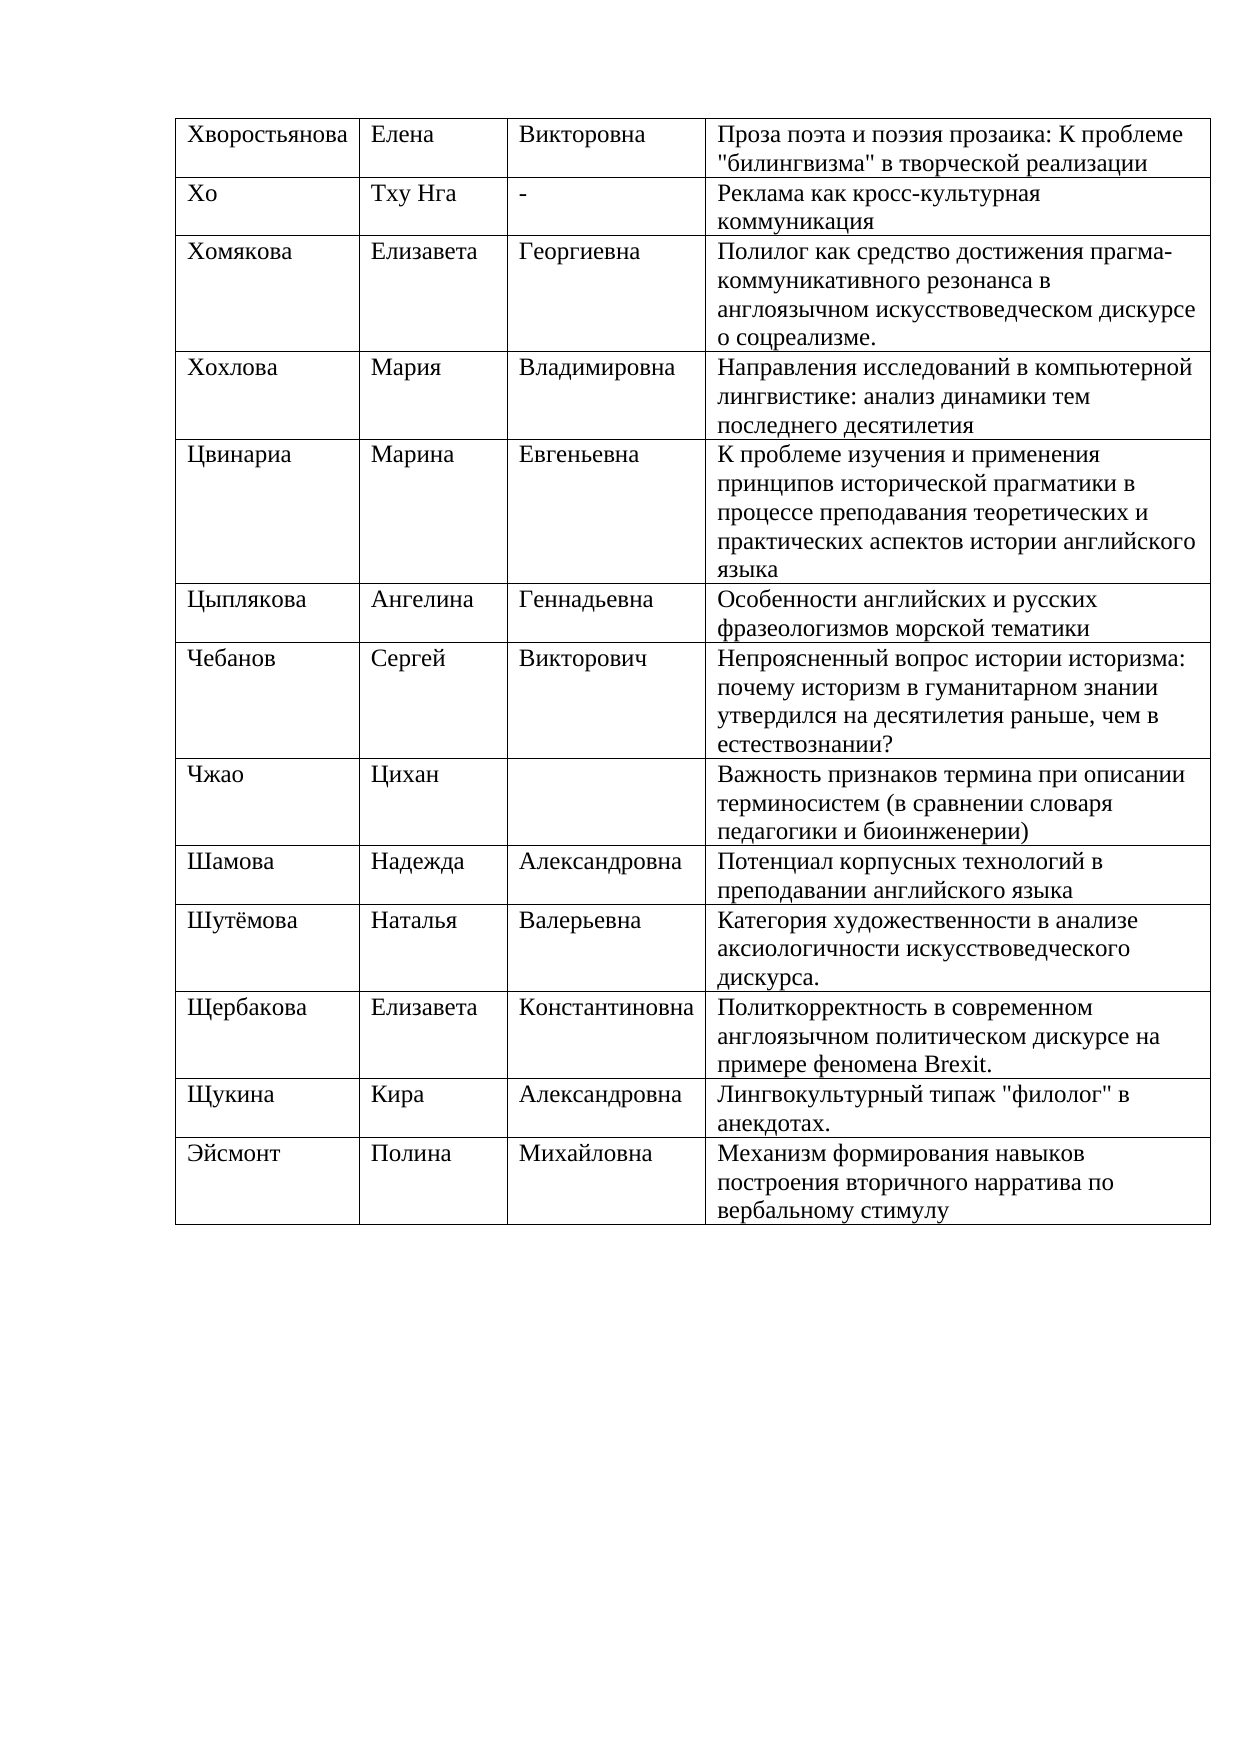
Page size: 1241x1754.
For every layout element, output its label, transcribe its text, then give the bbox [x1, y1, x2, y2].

table_cell Политкорректность в современном англоязычном политическом дискурсе на примере феномена Brexit. [706, 992, 1210, 1078]
table_cell [508, 759, 705, 845]
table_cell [706, 178, 1210, 235]
table_cell Марина [360, 440, 507, 583]
table_cell Викторович [508, 643, 705, 758]
table_cell Георгиевна [508, 236, 705, 351]
table_cell Хомякова [176, 236, 359, 351]
table_cell К проблеме изучения и применения принципов исторической прагматики в процессе преподавания теоретических и практических аспектов истории английского языка [706, 440, 1210, 583]
table_cell Проза поэта и поэзия прозаика: К проблеме "билингвизма" в творческой реализации [706, 119, 1210, 177]
table_cell Направления исследований в компьютерной лингвистике: анализ динамики тем последнего десятилетия [706, 352, 1210, 438]
table_cell Владимировна [508, 352, 705, 438]
table_cell Кира [360, 1079, 507, 1137]
table_cell Елизавета [360, 992, 507, 1078]
table_cell Геннадьевна [508, 584, 705, 642]
table_cell Евгеньевна [508, 440, 705, 583]
table_cell Хворостьянова [176, 119, 359, 177]
table_cell Чебанов [176, 643, 359, 758]
table_cell Цихан [360, 759, 507, 845]
table_cell Потенциал корпусных технологий в преподавании английского языка [706, 846, 1210, 904]
table_cell Механизм формирования навыков построения вторичного нарратива по вербальному стимулу [706, 1138, 1210, 1224]
table_cell Эйсмонт [176, 1138, 359, 1224]
table_cell Чжао [176, 759, 359, 845]
table_cell Викторовна [508, 119, 705, 177]
table_cell Цыплякова [176, 584, 359, 642]
table_cell Особенности английских и русских фразеологизмов морской тематики [706, 584, 1210, 642]
table_cell Наталья [360, 905, 507, 991]
table_cell Непроясненный вопрос истории историзма: почему историзм в гуманитарном знании утвердился на десятилетия раньше, чем в естествознании? [706, 643, 1210, 758]
table_cell Елизавета [360, 236, 507, 351]
table_cell Категория художественности в анализе аксиологичности искусствоведческого дискурса. [706, 905, 1210, 991]
table_cell Тху Нга [360, 178, 507, 235]
table_cell Ангелина [360, 584, 507, 642]
table_cell Важность признаков термина при описании терминосистем (в сравнении словаря педагогики и биоинженерии) [706, 759, 1210, 845]
table_cell Хохлова [176, 352, 359, 438]
table_cell Цвинариа [176, 440, 359, 583]
table_cell Константиновна [508, 992, 705, 1078]
table_cell Михайловна [508, 1138, 705, 1224]
table_cell Щукина [176, 1079, 359, 1137]
table_cell Александровна [508, 846, 705, 904]
table_cell Шамова [176, 846, 359, 904]
table_cell Елена [360, 119, 507, 177]
table_cell Валерьевна [508, 905, 705, 991]
table_cell Щербакова [176, 992, 359, 1078]
table_cell - [508, 178, 705, 235]
table_cell Хо [176, 178, 359, 235]
table_cell Полилог как средство достижения прагма-коммуникативного резонанса в англоязычном искусствоведческом дискурсе о соцреализме. [706, 236, 1210, 351]
table_cell Полина [360, 1138, 507, 1224]
table_cell Мария [360, 352, 507, 438]
table_cell Лингвокультурный типаж "филолог" в анекдотах. [706, 1079, 1210, 1137]
table_cell Сергей [360, 643, 507, 758]
table_cell Александровна [508, 1079, 705, 1137]
table_cell Надежда [360, 846, 507, 904]
table_cell Шутёмова [176, 905, 359, 991]
